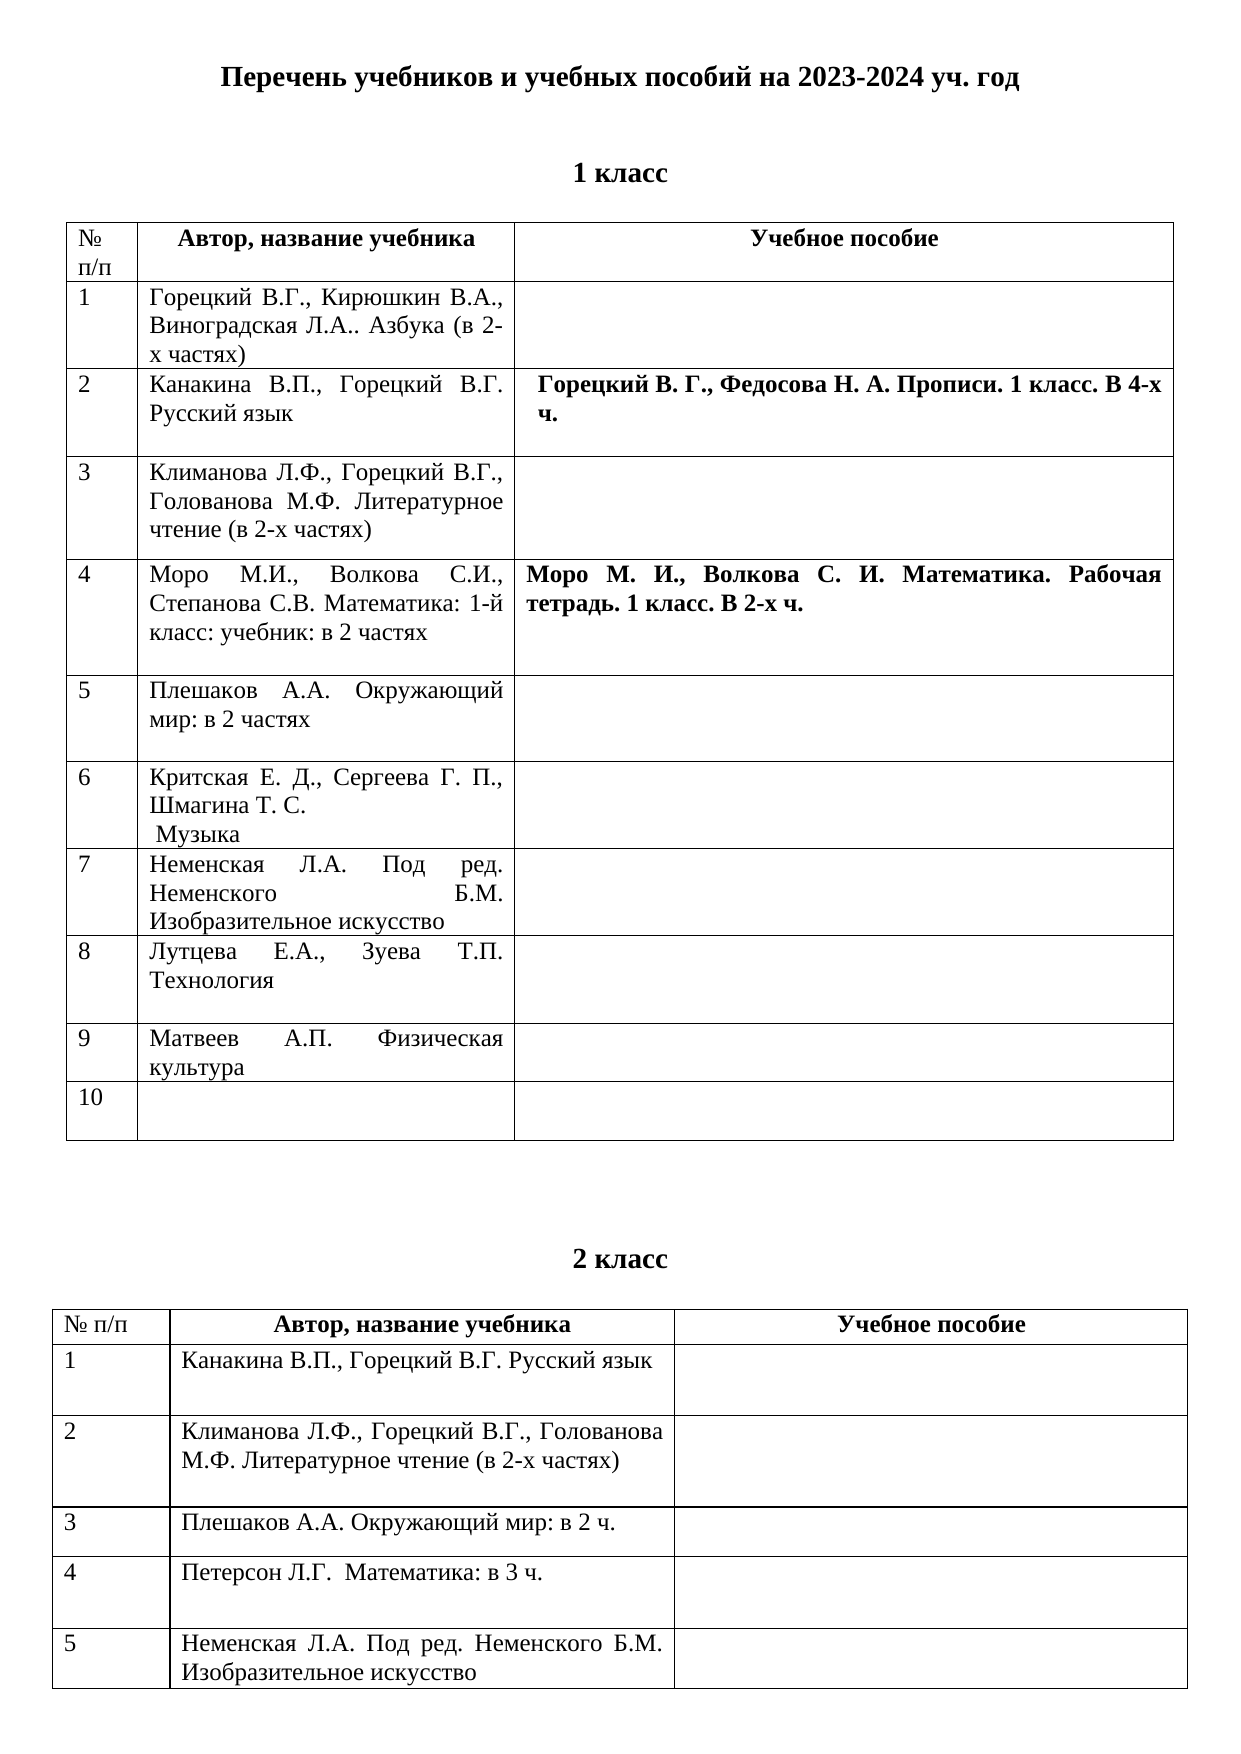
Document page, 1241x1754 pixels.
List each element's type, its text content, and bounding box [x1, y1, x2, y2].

table_cell Горецкий В. Г., Федосова Н. А. Прописи. 1 класс. В 4-х ч. [515, 369, 1173, 456]
table_cell Матвеев А.П. Физическая культура [138, 1024, 514, 1081]
table_cell 1 [53, 1345, 169, 1415]
table_cell [515, 849, 1173, 935]
table_cell Канакина В.П., Горецкий В.Г. Русский язык [171, 1345, 674, 1415]
table_cell 8 [67, 936, 137, 1022]
table_cell 3 [53, 1508, 169, 1556]
table_cell Неменская Л.А. Под ред. Неменского Б.М. Изобразительное искусство [138, 849, 514, 935]
table_cell Моро М. И., Волкова С. И. Математика. Рабочая тетрадь. 1 класс. В 2-х ч. [515, 560, 1173, 674]
table_header № п/п [53, 1310, 169, 1344]
table_cell Климанова Л.Ф., Горецкий В.Г., Голованова М.Ф. Литературное чтение (в 2-х частях) [171, 1416, 674, 1506]
table_cell 1 [67, 282, 137, 368]
table_cell Критская Е. Д., Сергеева Г. П., Шмагина Т. С. Музыка [138, 762, 514, 848]
table_cell Петерсон Л.Г. Математика: в 3 ч. [171, 1557, 674, 1627]
table_cell [675, 1557, 1187, 1627]
text Перечень учебников и учебных пособий на 2023-2024 уч. год [59, 59, 1181, 93]
table_cell [515, 676, 1173, 761]
table_cell [515, 282, 1173, 368]
table_cell 7 [67, 849, 137, 935]
table_header № п/п [67, 223, 137, 281]
table_header Учебное пособие [675, 1310, 1187, 1344]
table_cell 9 [67, 1024, 137, 1081]
table_cell 5 [53, 1629, 169, 1687]
table_cell Неменская Л.А. Под ред. Неменского Б.М. Изобразительное искусство [171, 1629, 674, 1687]
table_header Учебное пособие [515, 223, 1173, 281]
table_header Автор, название учебника [171, 1310, 674, 1344]
table_cell 6 [67, 762, 137, 848]
table_cell [515, 936, 1173, 1022]
table_cell 5 [67, 676, 137, 761]
table_cell 4 [53, 1557, 169, 1627]
table_cell [515, 762, 1173, 848]
table_cell [515, 457, 1173, 558]
table_cell [515, 1024, 1173, 1081]
table_cell Климанова Л.Ф., Горецкий В.Г., Голованова М.Ф. Литературное чтение (в 2-х частях) [138, 457, 514, 558]
table_cell [675, 1416, 1187, 1506]
table_cell Плешаков А.А. Окружающий мир: в 2 ч. [171, 1508, 674, 1556]
table_header Автор, название учебника [138, 223, 514, 281]
table_cell [515, 1082, 1173, 1140]
table_cell 2 [67, 369, 137, 456]
table_cell [675, 1508, 1187, 1556]
text 1 класс [59, 155, 1181, 188]
table_cell 10 [67, 1082, 137, 1140]
table_cell [675, 1345, 1187, 1415]
table_cell Плешаков А.А. Окружающий мир: в 2 частях [138, 676, 514, 761]
table_cell Моро М.И., Волкова С.И., Степанова С.В. Математика: 1-й класс: учебник: в 2 частях [138, 560, 514, 674]
table_cell 3 [67, 457, 137, 558]
table_cell [675, 1629, 1187, 1687]
table_cell [138, 1082, 514, 1140]
text 2 класс [59, 1241, 1181, 1275]
table_cell Горецкий В.Г., Кирюшкин В.А., Виноградская Л.А.. Азбука (в 2-х частях) [138, 282, 514, 368]
table_cell 4 [67, 560, 137, 674]
table_cell Канакина В.П., Горецкий В.Г. Русский язык [138, 369, 514, 456]
table_cell 2 [53, 1416, 169, 1506]
table_cell Лутцева Е.А., Зуева Т.П. Технология [138, 936, 514, 1022]
